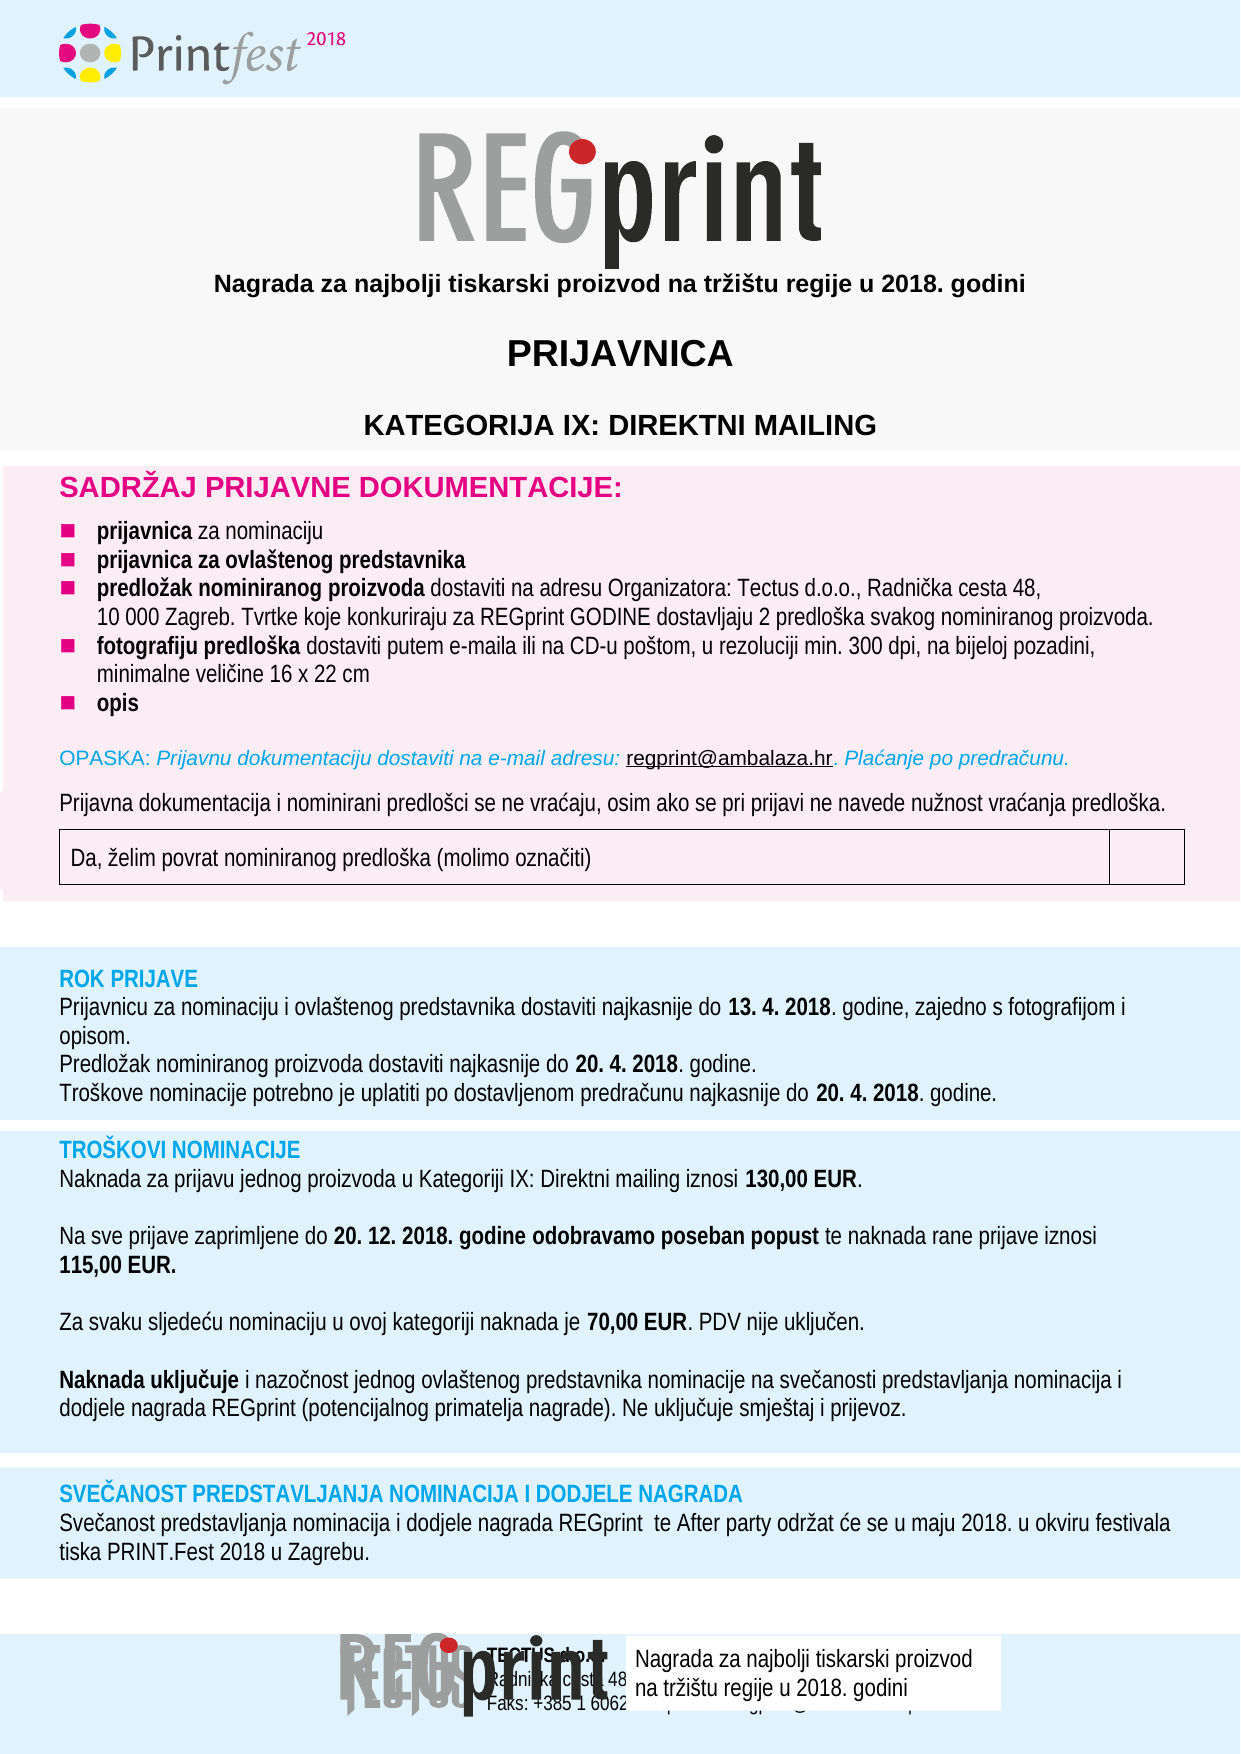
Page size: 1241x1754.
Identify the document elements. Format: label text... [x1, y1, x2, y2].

text Svečanost predstavljanja nominacija i dodjele nagrada REGprint te After party održat će se u maju 2018. u okviru festivala tiska PRINT.Fest 2018 u Zagrebu. [59, 1508, 1181, 1565]
text Za svaku sljedeću nominaciju u ovoj kategoriji naknada je 70,00 EUR. PDV nije uključen. [59, 1307, 1181, 1336]
text prijavnica za ovlaštenog predstavnika [59, 545, 1181, 573]
text predložak nominiranog proizvoda dostaviti na adresu Organizatora: Tectus d.o.o., Radnička cesta 48, 10 000 Zagreb. Tvrtke koje konkuriraju za REGprint GODINE dostavljaju 2 predloška svakog nominiranog proizvoda. [59, 573, 1181, 631]
text OPASKA: Prijavnu dokumentaciju dostaviti na e-mail adresu: regprint@ambalaza.hr. Plaćanje po predračunu. [59, 745, 1181, 769]
text TROŠKOVI NOMINACIJE [59, 1135, 1181, 1164]
text Prijavnicu za nominaciju i ovlaštenog predstavnika dostaviti najkasnije do 13. 4. 2018. godine, zajedno s fotografijom i opisom. [59, 992, 1181, 1049]
text ROK PRIJAVE [59, 963, 1181, 992]
table_header [1110, 830, 1184, 884]
text PRIJAVNICA [59, 331, 1181, 374]
text Nagrada za najbolji tiskarski proizvod na tržištu regije u 2018. godini [59, 269, 1181, 298]
text Troškove nominacije potrebno je uplatiti po dostavljenom predračunu najkasnije do 20. 4. 2018. godine. [59, 1078, 1181, 1107]
text Naknada za prijavu jednog proizvoda u Kategoriji IX: Direktni mailing iznosi 130,00 EUR. [59, 1164, 1181, 1193]
table_header Da, želim povrat nominiranog predloška (molimo označiti) [60, 830, 1109, 884]
text SADRŽAJ PRIJAVNE DOKUMENTACIJE: [59, 470, 1181, 504]
text Na sve prijave zaprimljene do 20. 12. 2018. godine odobravamo poseban popust te naknada rane prijave iznosi 115,00 EUR. [59, 1221, 1181, 1279]
text prijavnica za nominaciju [59, 516, 1181, 545]
text SVEČANOST PREDSTAVLJANJA NOMINACIJA I DODJELE NAGRADA [59, 1479, 1181, 1508]
text fotografiju predloška dostaviti putem e-maila ili na CD-u poštom, u rezoluciji min. 300 dpi, na bijeloj pozadini, minimalne veličine 16 x 22 cm [59, 631, 1181, 688]
text KATEGORIJA IX: Direktni mailing [59, 408, 1181, 441]
text opis [59, 688, 1181, 717]
text Predložak nominiranog proizvoda dostaviti najkasnije do 20. 4. 2018. godine. [59, 1049, 1181, 1078]
text Prijavna dokumentacija i nominirani predlošci se ne vraćaju, osim ako se pri prijavi ne navede nužnost vraćanja predloška. [59, 788, 1181, 817]
text Naknada uključuje i nazočnost jednog ovlaštenog predstavnika nominacije na svečanosti predstavljanja nominacija i dodjele nagrada REGprint (potencijalnog primatelja nagrade). Ne uključuje smještaj i prijevoz. [59, 1364, 1181, 1422]
